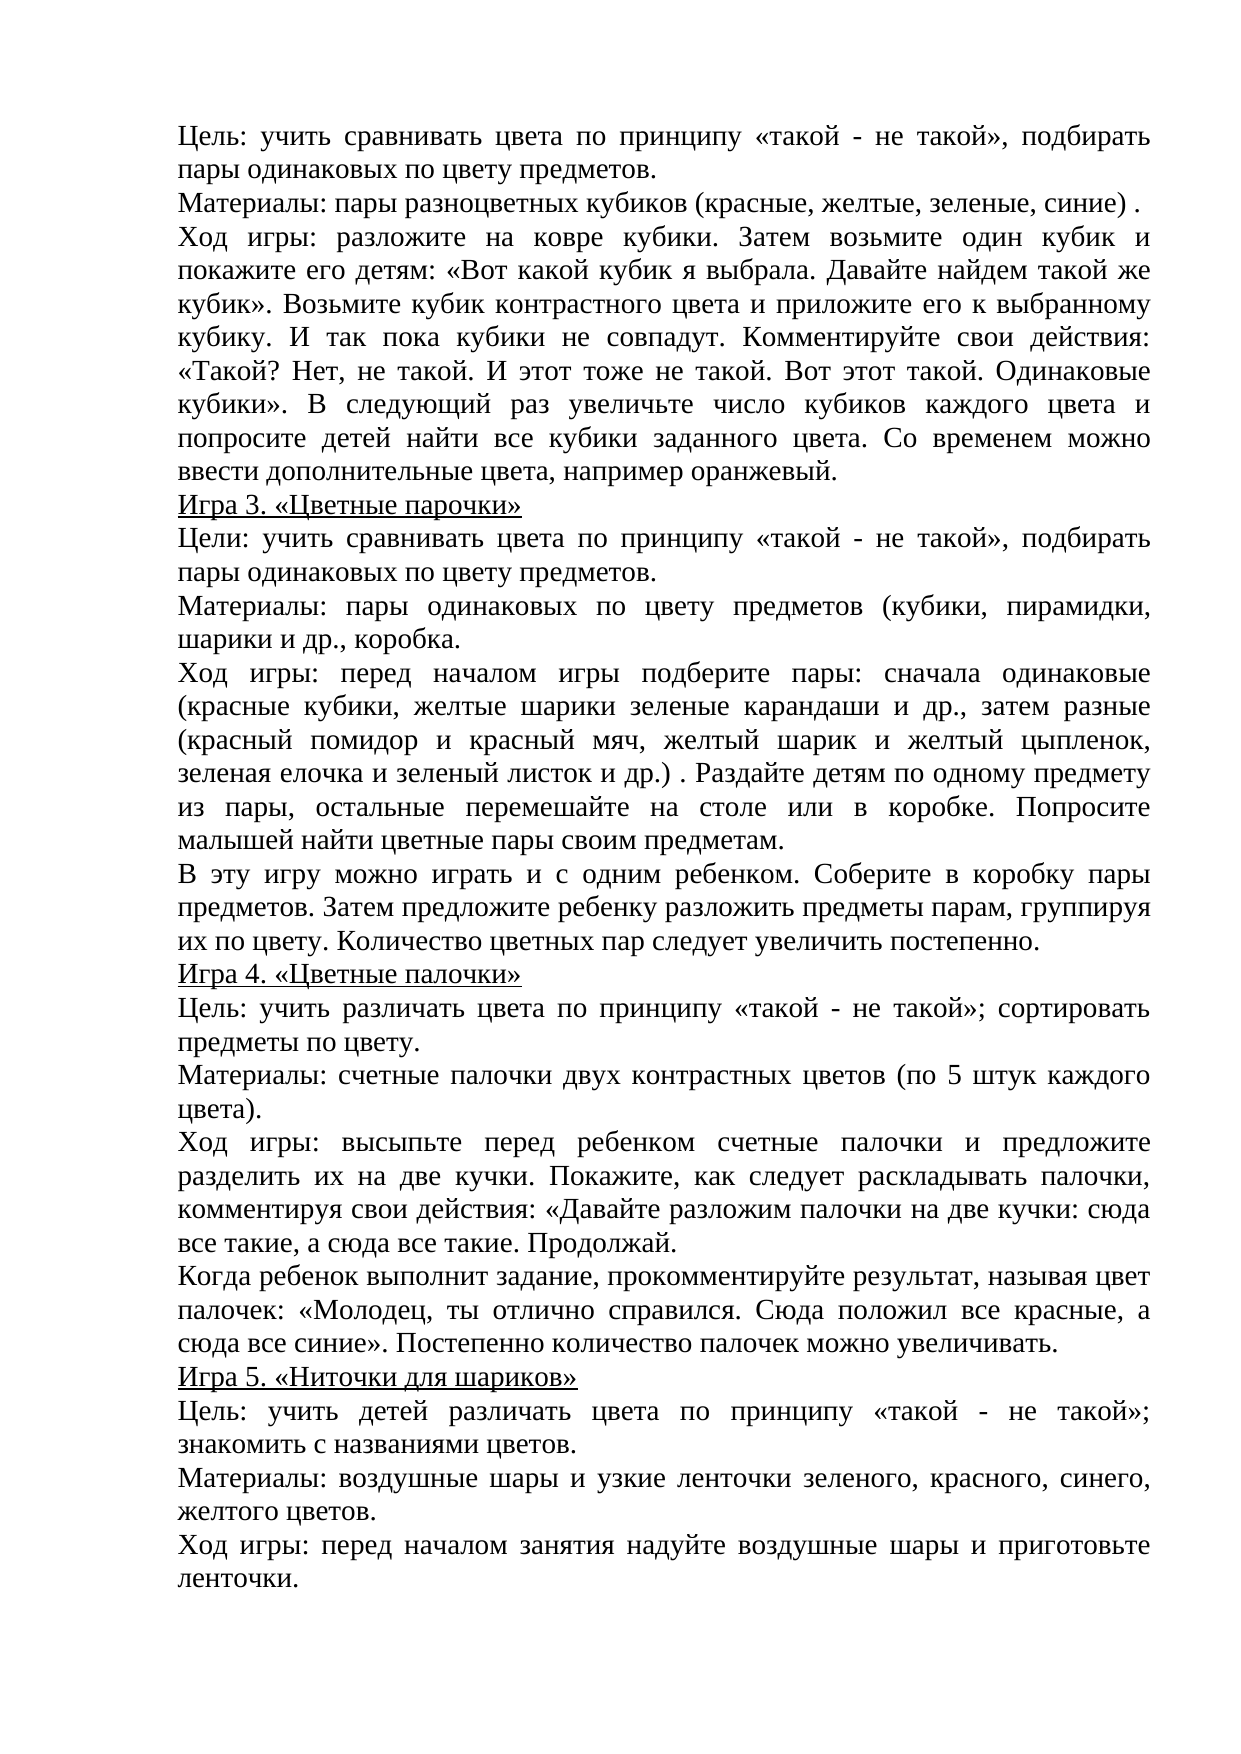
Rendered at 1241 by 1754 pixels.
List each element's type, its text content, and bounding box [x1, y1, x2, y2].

text Цели: учить сравнивать цвета по принципу «такой - не такой», подбирать пары одинаковых по цвету предметов. [177, 521, 1152, 588]
text Цель: учить различать цвета по принципу «такой - не такой»; сортировать предметы по цвету. [177, 990, 1152, 1057]
text В эту игру можно играть и с одним ребенком. Соберите в коробку пары предметов. Затем предложите ребенку разложить предметы парам, группируя их по цвету. Количество цветных пар следует увеличить постепенно. [177, 856, 1152, 957]
text Игра 4. «Цветные палочки» [177, 957, 1152, 990]
text Когда ребенок выполнит задание, прокомментируйте результат, называя цвет палочек: «Молодец, ты отлично справился. Сюда положил все красные, а сюда все синие». Постепенно количество палочек можно увеличивать. [177, 1258, 1152, 1359]
text Материалы: воздушные шары и узкие ленточки зеленого, красного, синего, желтого цветов. [177, 1460, 1152, 1527]
text Игра 3. «Цветные парочки» [177, 487, 1152, 521]
text Ход игры: перед началом игры подберите пары: сначала одинаковые (красные кубики, желтые шарики зеленые карандаши и др., затем разные (красный помидор и красный мяч, желтый шарик и желтый цыпленок, зеленая елочка и зеленый листок и др.) . Раздайте детям по одному предмету из пары, остальные перемешайте на столе или в коробке. Попросите малышей найти цветные пары своим предметам. [177, 655, 1152, 856]
text Цель: учить детей различать цвета по принципу «такой - не такой»; знакомить с названиями цветов. [177, 1393, 1152, 1460]
text Ход игры: перед началом занятия надуйте воздушные шары и приготовьте ленточки. [177, 1527, 1152, 1594]
text Материалы: счетные палочки двух контрастных цветов (по 5 штук каждого цвета). [177, 1057, 1152, 1124]
text Цель: учить сравнивать цвета по принципу «такой - не такой», подбирать пары одинаковых по цвету предметов. [177, 118, 1152, 185]
text Ход игры: высыпьте перед ребенком счетные палочки и предложите разделить их на две кучки. Покажите, как следует раскладывать палочки, комментируя свои действия: «Давайте разложим палочки на две кучки: сюда все такие, а сюда все такие. Продолжай. [177, 1124, 1152, 1258]
text Игра 5. «Ниточки для шариков» [177, 1359, 1152, 1393]
text Материалы: пары одинаковых по цвету предметов (кубики, пирамидки, шарики и др., коробка. [177, 588, 1152, 655]
text Ход игры: разложите на ковре кубики. Затем возьмите один кубик и покажите его детям: «Вот какой кубик я выбрала. Давайте найдем такой же кубик». Возьмите кубик контрастного цвета и приложите его к выбранному кубику. И так пока кубики не совпадут. Комментируйте свои действия: «Такой? Нет, не такой. И этот тоже не такой. Вот этот такой. Одинаковые кубики». В следующий раз увеличьте число кубиков каждого цвета и попросите детей найти все кубики заданного цвета. Со временем можно ввести дополнительные цвета, например оранжевый. [177, 219, 1152, 487]
text Материалы: пары разноцветных кубиков (красные, желтые, зеленые, синие) . [177, 185, 1152, 219]
